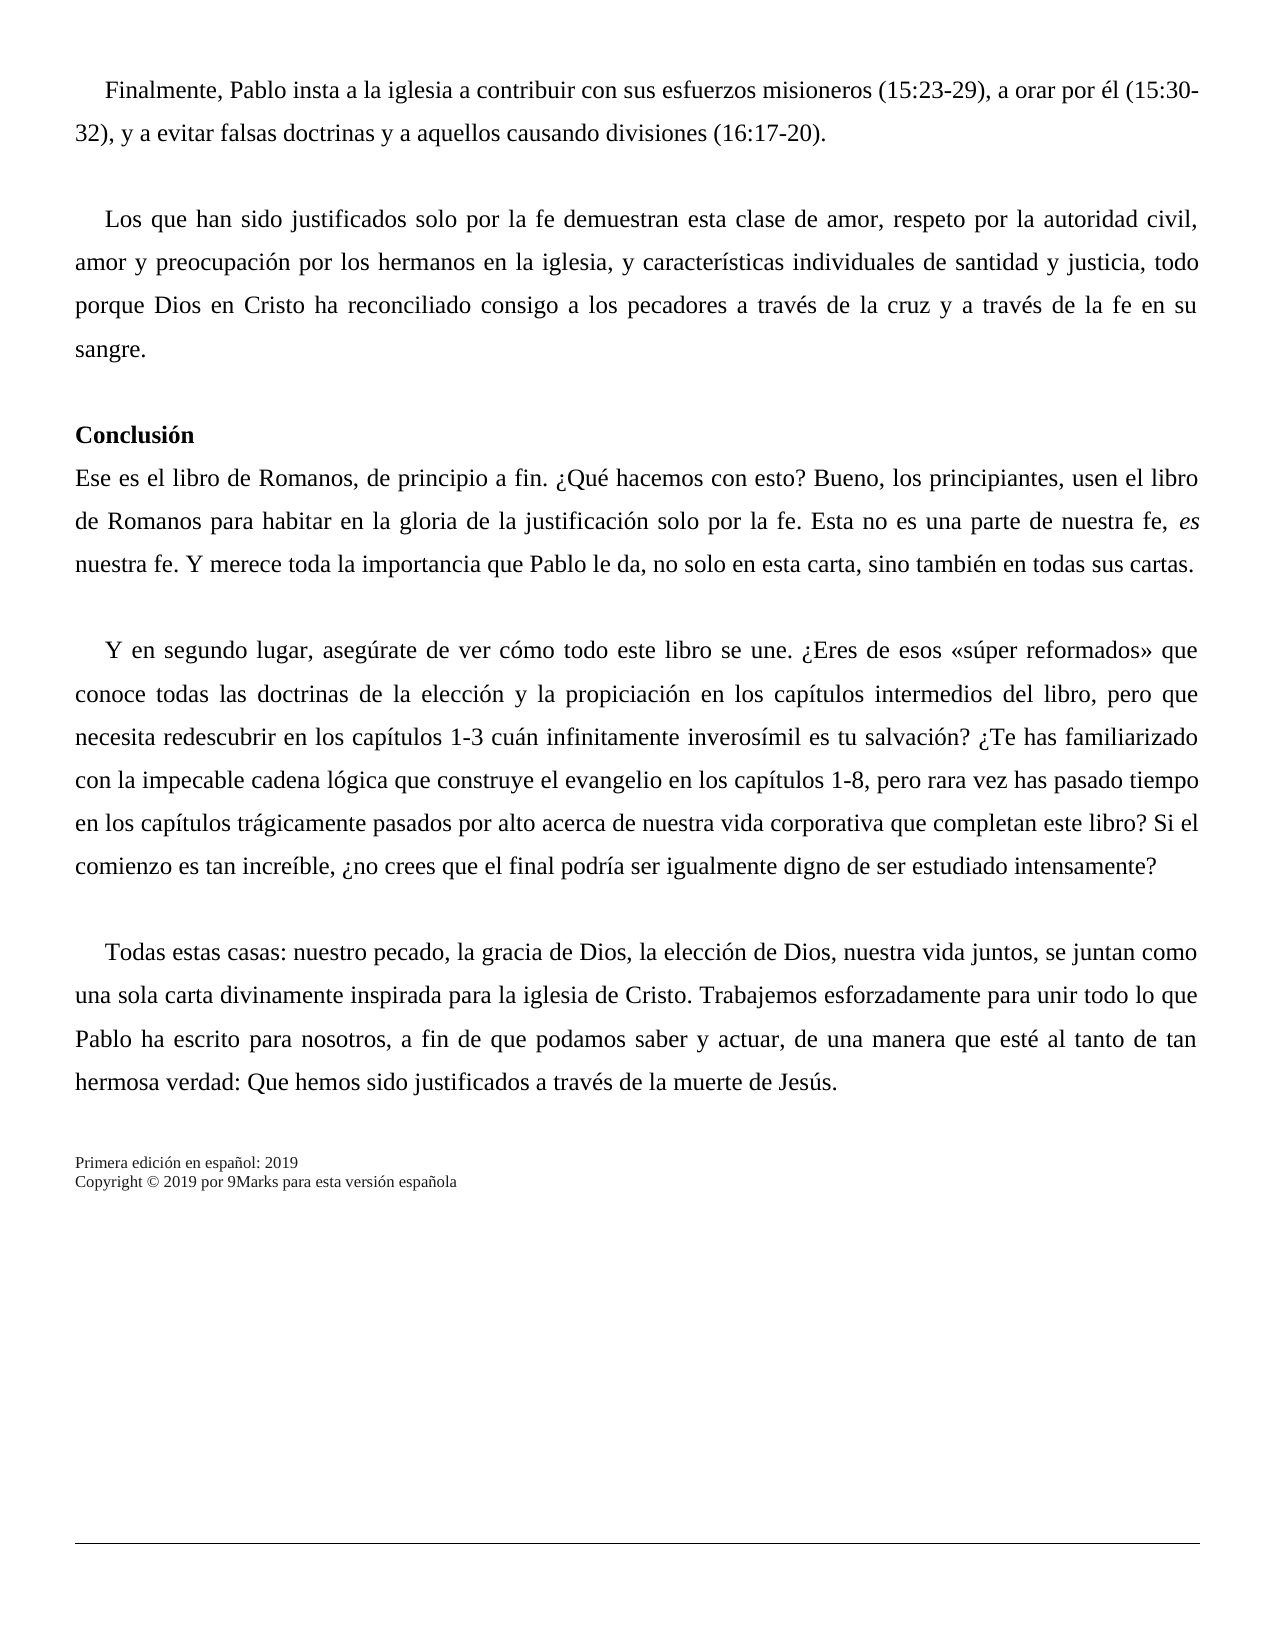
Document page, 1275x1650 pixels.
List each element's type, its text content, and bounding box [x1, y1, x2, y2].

text Primera edición en español: 2019 [75, 1153, 1200, 1172]
text Los que han sido justificados solo por la fe demuestran esta clase de amor, respeto por la autoridad civil, amor y preocupación por los hermanos en la iglesia, y características individuales de santidad y justicia, todo porque Dios en Cristo ha reconciliado consigo a los pecadores a través de la cruz y a través de la fe en su sangre. [75, 204, 1200, 362]
text Copyright © 2019 por 9Marks para esta versión española [75, 1172, 1200, 1191]
text Conclusión [75, 420, 1200, 449]
text Ese es el libro de Romanos, de principio a fin. ¿Qué hacemos con esto? Bueno, los principiantes, usen el libro de Romanos para habitar en la gloria de la justificación solo por la fe. Esta no es una parte de nuestra fe, es nuestra fe. Y merece toda la importancia que Pablo le da, no solo en esta carta, sino también en todas sus cartas. [75, 463, 1200, 578]
text Todas estas casas: nuestro pecado, la gracia de Dios, la elección de Dios, nuestra vida juntos, se juntan como una sola carta divinamente inspirada para la iglesia de Cristo. Trabajemos esforzadamente para unir todo lo que Pablo ha escrito para nosotros, a fin de que podamos saber y actuar, de una manera que esté al tanto de tan hermosa verdad: Que hemos sido justificados a través de la muerte de Jesús. [75, 937, 1200, 1096]
text Finalmente, Pablo insta a la iglesia a contribuir con sus esfuerzos misioneros (15:23-29), a orar por él (15:30-32), y a evitar falsas doctrinas y a aquellos causando divisiones (16:17-20). [75, 75, 1200, 147]
text Y en segundo lugar, asegúrate de ver cómo todo este libro se une. ¿Eres de esos «súper reformados» que conoce todas las doctrinas de la elección y la propiciación en los capítulos intermedios del libro, pero que necesita redescubrir en los capítulos 1-3 cuán infinitamente inverosímil es tu salvación? ¿Te has familiarizado con la impecable cadena lógica que construye el evangelio en los capítulos 1-8, pero rara vez has pasado tiempo en los capítulos trágicamente pasados por alto acerca de nuestra vida corporativa que completan este libro? Si el comienzo es tan increíble, ¿no crees que el final podría ser igualmente digno de ser estudiado intensamente? [75, 636, 1200, 880]
